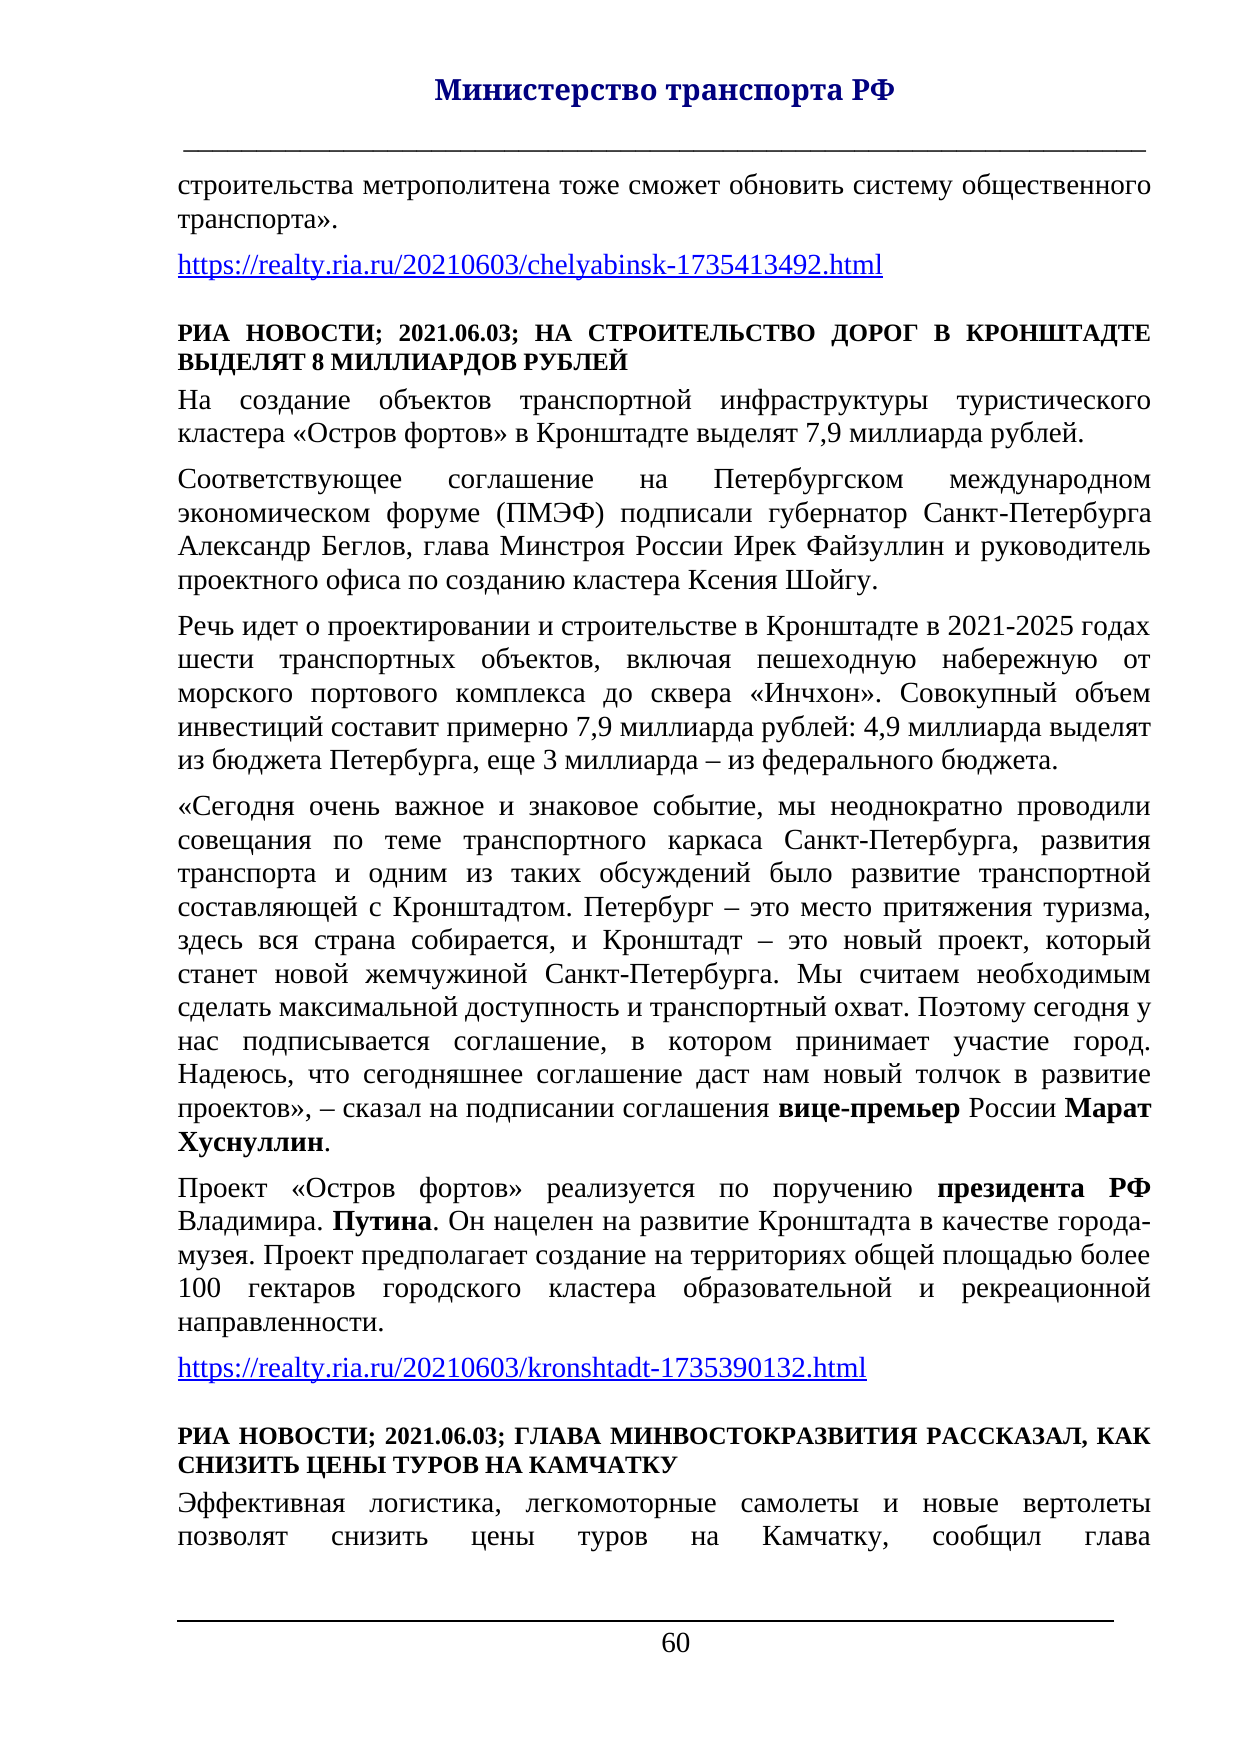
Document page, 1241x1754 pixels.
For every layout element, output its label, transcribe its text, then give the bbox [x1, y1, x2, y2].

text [177, 1485, 1152, 1552]
text На создание объектов транспортной инфраструктуры туристического кластера «Остров фортов» в Кронштадте выделят 7,9 миллиарда рублей. [177, 382, 1152, 449]
subtitle РИА НОВОСТИ; 2021.06.03; НА СТРОИТЕЛЬСТВО ДОРОГ В КРОНШТАДТЕ ВЫДЕЛЯТ 8 МИЛЛИАРДОВ РУБЛЕЙ [177, 318, 1152, 376]
text Проект «Остров фортов» реализуется по поручению президента РФ Владимира. Путина. Он нацелен на развитие Кронштадта в качестве города-музея. Проект предполагает создание на территориях общей площадью более 100 гектаров городского кластера образовательной и рекреационной направленности. [177, 1170, 1152, 1337]
text «Сегодня очень важное и знаковое событие, мы неоднократно проводили совещания по теме транспортного каркаса Санкт-Петербурга, развития транспорта и одним из таких обсуждений было развитие транспортной составляющей с Кронштадтом. Петербург – это место притяжения туризма, здесь вся страна собирается, и Кронштадт – это новый проект, который станет новой жемчужиной Санкт-Петербурга. Мы считаем необходимым сделать максимальной доступность и транспортный охват. Поэтому сегодня у нас подписывается соглашение, в котором принимает участие город. Надеюсь, что сегодняшнее соглашение даст нам новый толчок в развитие проектов», – сказал на подписании соглашения вице-премьер России Марат Хуснуллин. [177, 788, 1152, 1157]
subtitle РИА НОВОСТИ; 2021.06.03; ГЛАВА МИНВОСТОКРАЗВИТИЯ РАССКАЗАЛ, КАК СНИЗИТЬ ЦЕНЫ ТУРОВ НА КАМЧАТКУ [177, 1421, 1152, 1478]
text Соответствующее соглашение на Петербургском международном экономическом форуме (ПМЭФ) подписали губернатор Санкт‑Петербурга Александр Беглов, глава Минстроя России Ирек Файзуллин и руководитель проектного офиса по созданию кластера Ксения Шойгу. [177, 461, 1152, 596]
text https://realty.ria.ru/20210603/chelyabinsk-1735413492.html [177, 247, 1152, 281]
text Речь идет о проектировании и строительстве в Кронштадте в 2021-2025 годах шести транспортных объектов, включая пешеходную набережную от морского портового комплекса до сквера «Инчхон». Совокупный объем инвестиций составит примерно 7,9 миллиарда рублей: 4,9 миллиарда выделят из бюджета Петербурга, еще 3 миллиарда – из федерального бюджета. [177, 608, 1152, 776]
text https://realty.ria.ru/20210603/kronshtadt-1735390132.html [177, 1350, 1152, 1383]
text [177, 167, 1152, 234]
